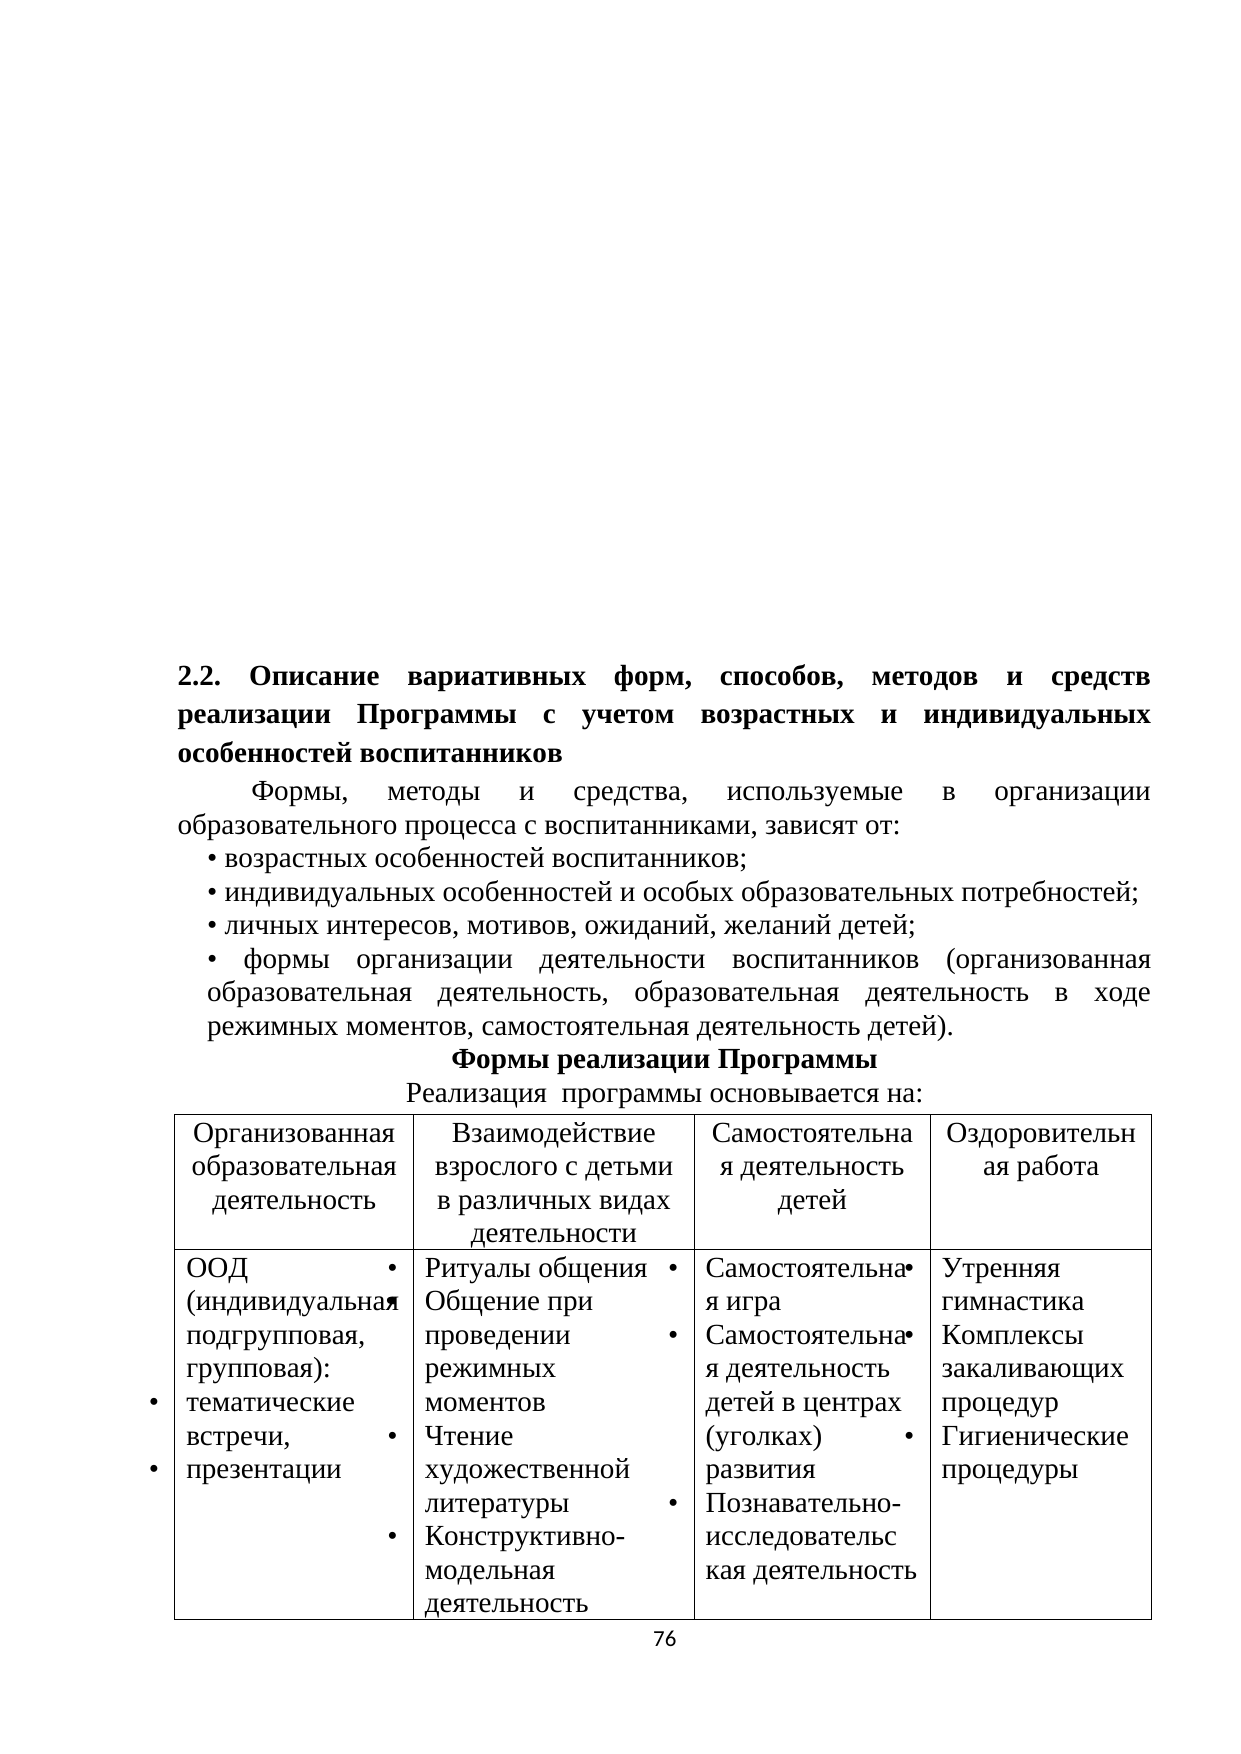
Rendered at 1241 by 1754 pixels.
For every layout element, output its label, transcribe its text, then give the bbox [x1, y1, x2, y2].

text • формы организации деятельности воспитанников (организованная образовательная деятельность, образовательная деятельность в ходе режимных моментов, самостоятельная деятельность детей). [207, 941, 1152, 1042]
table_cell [695, 1250, 930, 1619]
text Формы, методы и средства, используемые в организации образовательного процесса с воспитанниками, зависят от: [177, 773, 1152, 840]
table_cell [414, 1250, 694, 1619]
table_header Организованная образовательная деятельность [175, 1115, 413, 1249]
table_header Взаимодействие взрослого с детьми в различных видах деятельности [414, 1115, 694, 1249]
text • индивидуальных особенностей и особых образовательных потребностей; [207, 874, 1152, 907]
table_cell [175, 1250, 413, 1619]
table_header Оздоровительная работа [931, 1115, 1151, 1249]
text Реализация программы основывается на: [177, 1075, 1152, 1109]
text Формы реализации Программы [177, 1042, 1152, 1075]
table_header Самостоятельная деятельность детей [695, 1115, 930, 1249]
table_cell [931, 1250, 1151, 1619]
text • личных интересов, мотивов, ожиданий, желаний детей; [207, 907, 1152, 941]
text • возрастных особенностей воспитанников; [207, 840, 1152, 874]
text 2.2. Описание вариативных форм, способов, методов и средств реализации Программы с учетом возрастных и индивидуальных особенностей воспитанников [177, 658, 1152, 768]
